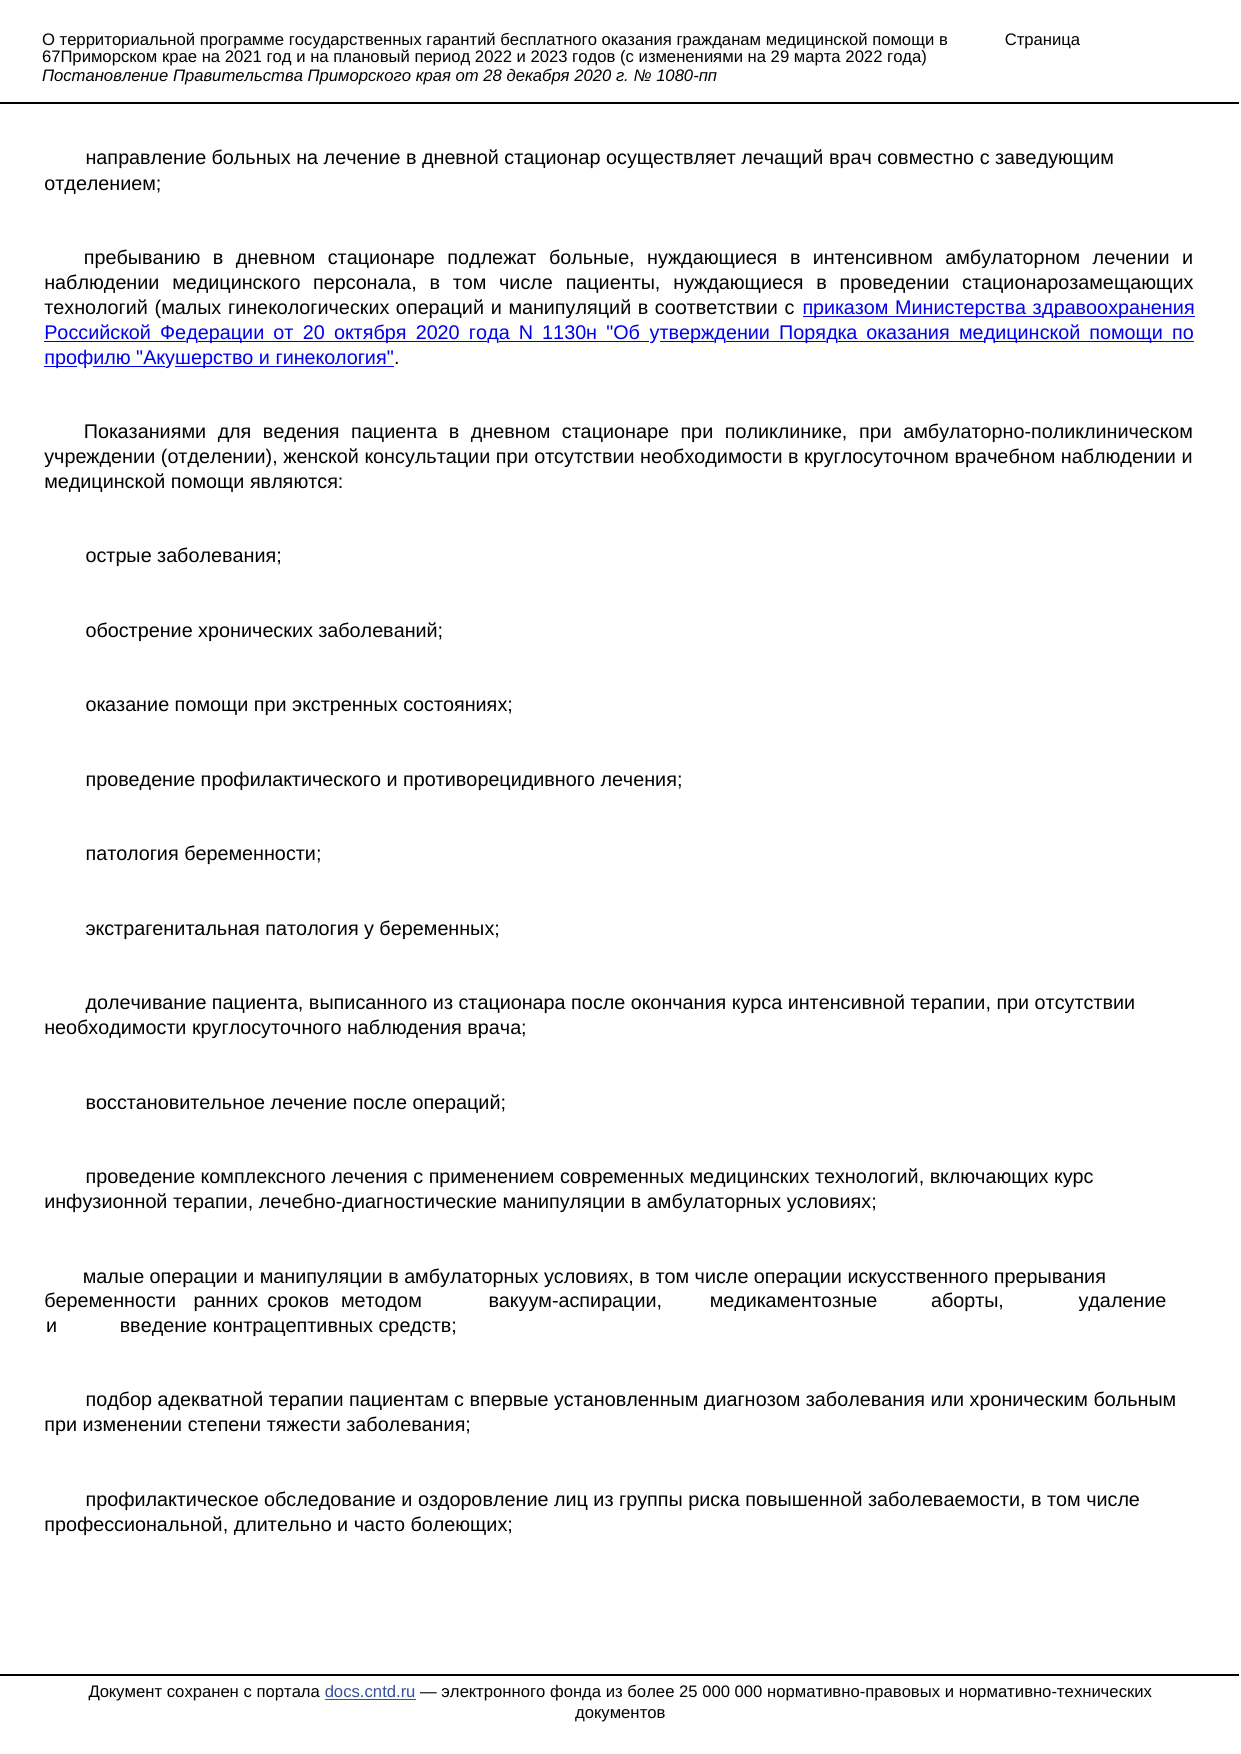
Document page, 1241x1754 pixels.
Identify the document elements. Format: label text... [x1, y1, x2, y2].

text отделением; [44, 172, 1194, 194]
text обострение хронических заболеваний; [85, 619, 1194, 642]
text подбор адекватной терапии пациентам с впервые установленным диагнозом заболевания или хроническим больным [85, 1388, 1194, 1411]
text при изменении степени тяжести заболевания; [44, 1413, 1194, 1436]
text экстрагенитальная патология у беременных; [85, 917, 1194, 939]
text патология беременности; [85, 842, 1194, 865]
text малые операции и манипуляции в амбулаторных условиях, в том числе операции искусственного прерывания беременности ранних сроков методом вакуум-аспирации, медикаментозные аборты, удаление и введение контрацептивных средств; [44, 1264, 1196, 1337]
text долечивание пациента, выписанного из стационара после окончания курса интенсивной терапии, при отсутствии [85, 991, 1194, 1014]
text оказание помощи при экстренных состояниях; [85, 693, 1194, 716]
text Показаниями для ведения пациента в дневном стационаре при поликлинике, при амбулаторно-поликлиническом учреждении (отделении), женской консультации при отсутствии необходимости в круглосуточном врачебном наблюдении и медицинской помощи являются: [44, 420, 1194, 493]
text восстановительное лечение после операций; [85, 1091, 1194, 1113]
text профилактическое обследование и оздоровление лиц из группы риска повышенной заболеваемости, в том числе [85, 1488, 1194, 1510]
text направление больных на лечение в дневной стационар осуществляет лечащий врач совместно с заведующим [85, 146, 1194, 168]
text инфузионной терапии, лечебно-диагностические манипуляции в амбулаторных условиях; [44, 1190, 1194, 1213]
text профессиональной, длительно и часто болеющих; [44, 1513, 1194, 1535]
text острые заболевания; [85, 544, 1194, 567]
text пребыванию в дневном стационаре подлежат больные, нуждающиеся в интенсивном амбулаторном лечении и наблюдении медицинского персонала, в том числе пациенты, нуждающиеся в проведении стационарозамещающих технологий (малых гинекологических операций и манипуляций в соответствии с приказом Министерства здравоохранения Российской Федерации от 20 октября 2020 года N 1130н "Об утверждении Порядка оказания медицинской помощи по профилю "Акушерство и гинекология". [44, 246, 1194, 368]
text проведение комплексного лечения с применением современных медицинских технологий, включающих курс [85, 1165, 1194, 1188]
text необходимости круглосуточного наблюдения врача; [44, 1016, 1194, 1039]
text проведение профилактического и противорецидивного лечения; [85, 768, 1194, 791]
